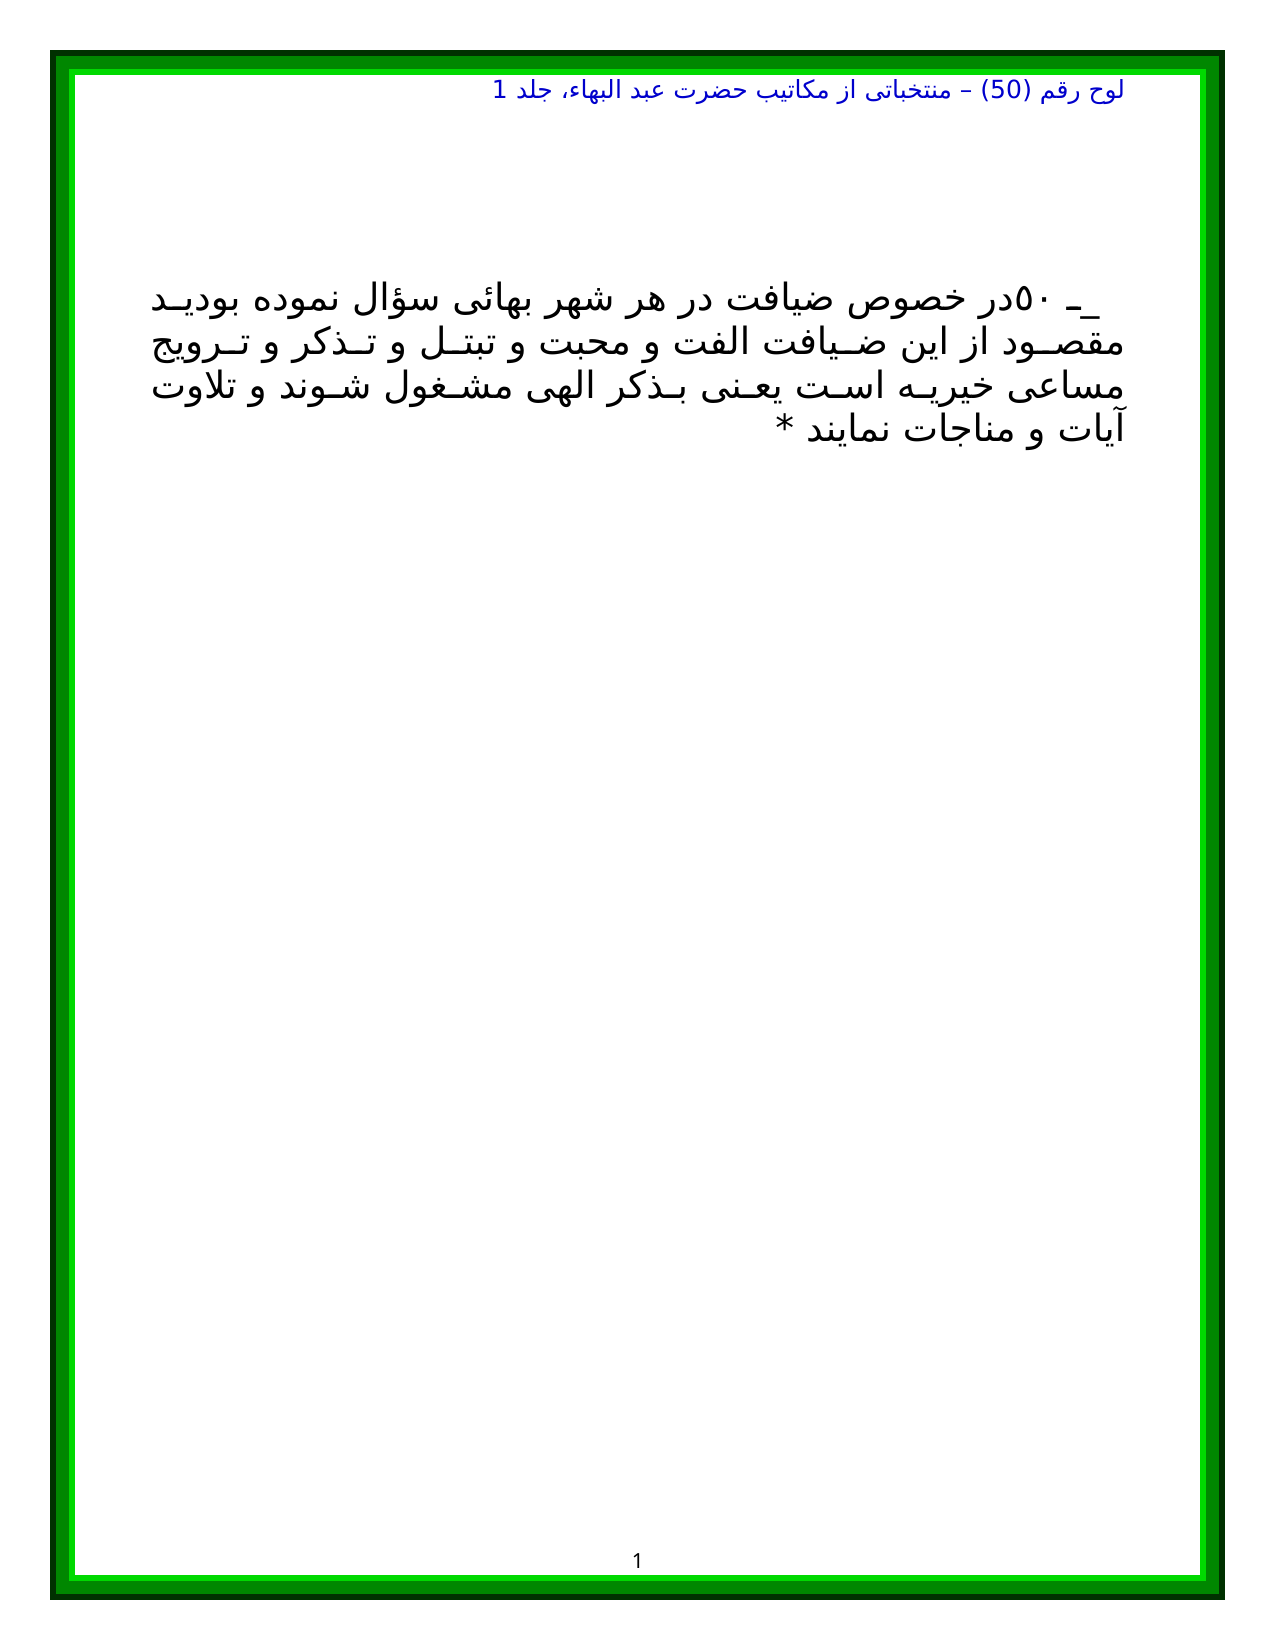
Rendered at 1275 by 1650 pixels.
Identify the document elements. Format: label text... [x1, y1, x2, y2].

text _ ٥٠در خصوص ضیافت در هر شهر بهائی سؤال نموده بودید مقصود از این ضیافت الفت و محبت و تبتل و تذکر و ترویج مساعی خیریه است یعنی بذکر الهی مشغول شوند و تلاوت آیات و مناجات نمایند * [150, 276, 1125, 451]
